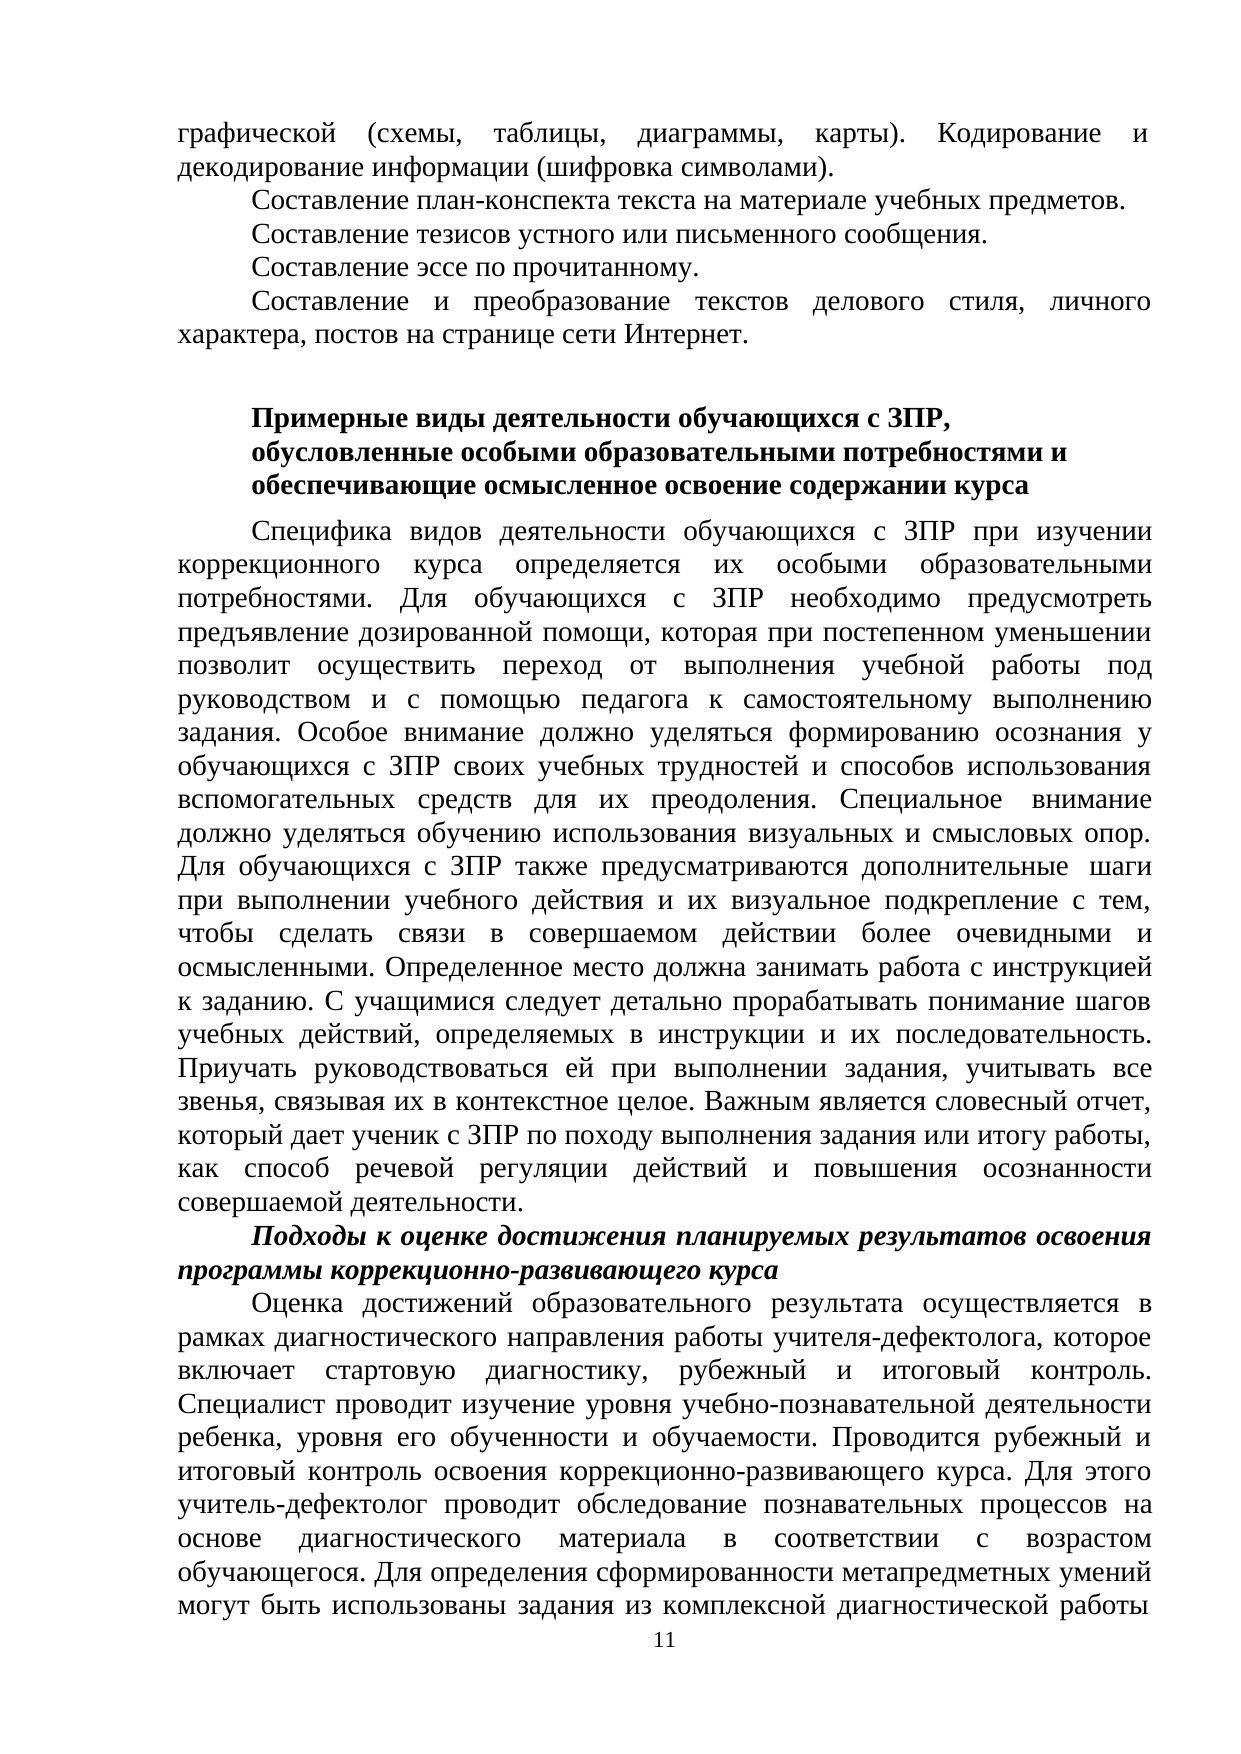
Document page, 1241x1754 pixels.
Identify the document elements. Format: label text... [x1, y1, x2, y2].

text Составление план-конспекта текста на материале учебных предметов. Составление тезисов устного или письменного сообщения. [251, 182, 1128, 249]
subtitle Примерные виды деятельности обучающихся с ЗПР, обусловленные особыми образовательными потребностями и обеспечивающие осмысленное освоение содержании курса [251, 400, 1069, 501]
subtitle Подходы к оценке достижения планируемых результатов освоения программы коррекционно-развивающего курса [177, 1218, 1152, 1285]
text Составление и преобразование текстов делового стиля, личного характера, постов на странице сети Интернет. [177, 283, 1152, 350]
text Специфика видов деятельности обучающихся с ЗПР при изучении коррекционного курса определяется их особыми образовательными потребностями. Для обучающихся с ЗПР необходимо предусмотреть предъявление дозированной помощи, которая при постепенном уменьшении позволит осуществить переход от выполнения учебной работы под руководством и с помощью педагога к самостоятельному выполнению задания. Особое внимание должно уделяться формированию осознания у обучающихся с ЗПР своих учебных трудностей и способов использования вспомогательных средств для их преодоления. Специальное внимание должно уделяться обучению использования визуальных и смысловых опор. Для обучающихся с ЗПР также предусматриваются дополнительные шаги при выполнении учебного действия и их визуальное подкрепление с тем, чтобы сделать связи в совершаемом действии более очевидными и осмысленными. Определенное место должна занимать работа с инструкцией к заданию. С учащимися следует детально прорабатывать понимание шагов учебных действий, определяемых в инструкции и их последовательность. Приучать руководствоваться ей при выполнении задания, учитывать все звенья, связывая их в контекстное целое. Важным является словесный отчет, который дает ученик с ЗПР по походу выполнения задания или итогу работы, как способ речевой регуляции действий и повышения осознанности совершаемой деятельности. [177, 513, 1152, 1217]
text графической (схемы, таблицы, диаграммы, карты). Кодирование и декодирование информации (шифровка символами). [177, 115, 1148, 182]
text Составление эссе по прочитанному. [251, 249, 1176, 283]
text Оценка достижений образовательного результата осуществляется в рамках диагностического направления работы учителя-дефектолога, которое включает стартовую диагностику, рубежный и итоговый контроль. Специалист проводит изучение уровня учебно-познавательной деятельности ребенка, уровня его обученности и обучаемости. Проводится рубежный и итоговый контроль освоения коррекционно-развивающего курса. Для этого учитель-дефектолог проводит обследование познавательных процессов на основе диагностического материала в соответствии с возрастом обучающегося. Для определения сформированности метапредметных умений могут быть использованы задания из комплексной диагностической работы [177, 1285, 1152, 1621]
